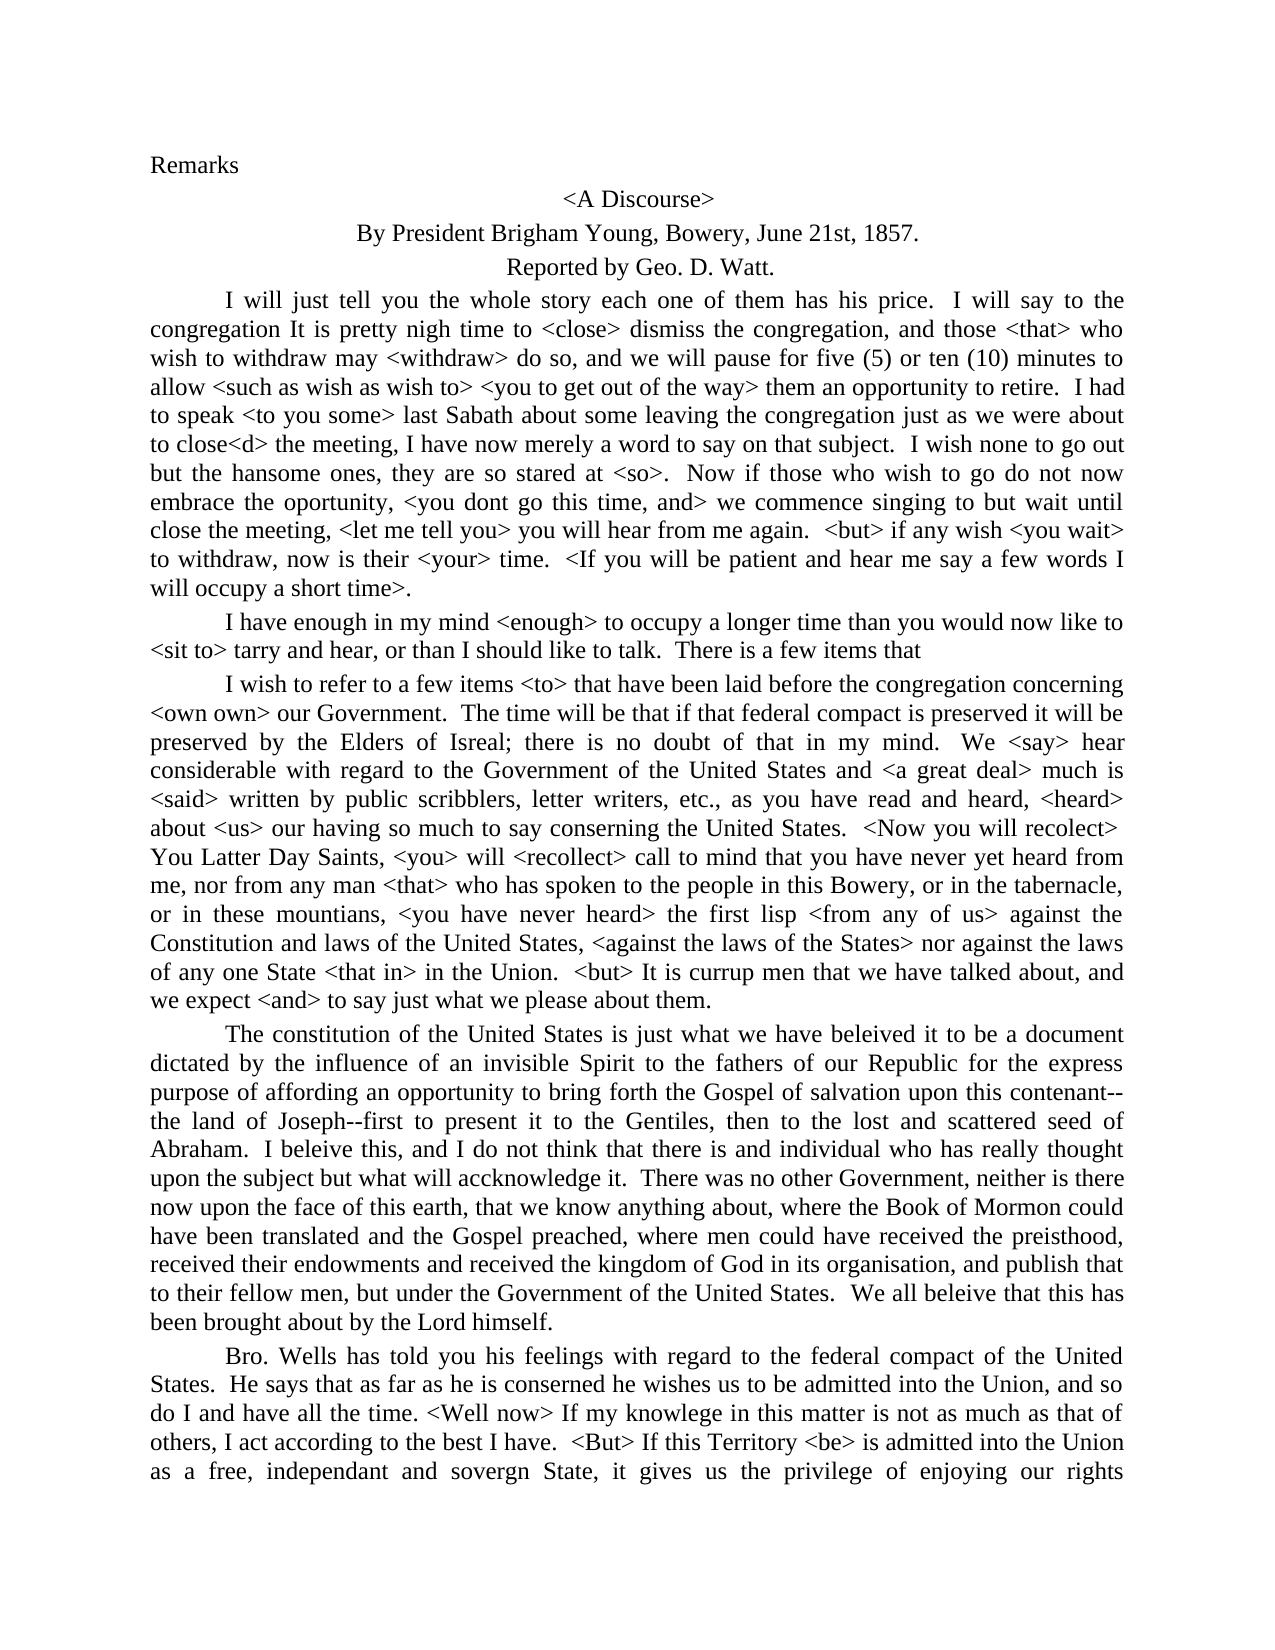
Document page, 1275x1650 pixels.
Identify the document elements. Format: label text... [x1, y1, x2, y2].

text I will just tell you the whole story each one of them has his price. I will say to the congregation It is pretty nigh time to <close> dismiss the congregation, and those <that> who wish to withdraw may <withdraw> do so, and we will pause for five (5) or ten (10) minutes to allow <such as wish as wish to> <you to get out of the way> them an opportunity to retire. I had to speak <to you some> last Sabath about some leaving the congregation just as we were about to close<d> the meeting, I have now merely a word to say on that subject. I wish none to go out but the hansome ones, they are so stared at <so>. Now if those who wish to go do not now embrace the oportunity, <you dont go this time, and> we commence singing to but wait until close the meeting, <let me tell you> you will hear from me again. <but> if any wish <you wait> to withdraw, now is their <your> time. <If you will be patient and hear me say a few words I will occupy a short time>. [150, 285, 1125, 602]
text By President Brigham Young, Bowery, June 21st, 1857. [150, 218, 1125, 246]
text <A Discourse> [150, 184, 1125, 213]
text Reported by Geo. D. Watt. [150, 252, 1125, 280]
text I have enough in my mind <enough> to occupy a longer time than you would now like to <sit to> tarry and hear, or than I should like to talk. There is a few items that [150, 607, 1125, 664]
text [150, 1341, 1125, 1484]
text I wish to refer to a few items <to> that have been laid before the congregation concerning <own own> our Government. The time will be that if that federal compact is preserved it will be preserved by the Elders of Isreal; there is no doubt of that in my mind. We <say> hear considerable with regard to the Government of the United States and <a great deal> much is <said> written by public scribblers, letter writers, etc., as you have read and heard, <heard> about <us> our having so much to say conserning the United States. <Now you will recolect> You Latter Day Saints, <you> will <recollect> call to mind that you have never yet heard from me, nor from any man <that> who has spoken to the people in this Bowery, or in the tabernacle, or in these mountians, <you have never heard> the first lisp <from any of us> against the Constitution and laws of the United States, <against the laws of the States> nor against the laws of any one State <that in> in the Union. <but> It is currup men that we have talked about, and we expect <and> to say just what we please about them. [150, 669, 1125, 1014]
text Remarks [150, 150, 1125, 179]
text The constitution of the United States is just what we have beleived it to be a document dictated by the influence of an invisible Spirit to the fathers of our Republic for the express purpose of affording an opportunity to bring forth the Gospel of salvation upon this contenant--the land of Joseph--first to present it to the Gentiles, then to the lost and scattered seed of Abraham. I beleive this, and I do not think that there is and individual who has really thought upon the subject but what will accknowledge it. There was no other Government, neither is there now upon the face of this earth, that we know anything about, where the Book of Mormon could have been translated and the Gospel preached, where men could have received the preisthood, received their endowments and received the kingdom of God in its organisation, and publish that to their fellow men, but under the Government of the United States. We all beleive that this has been brought about by the Lord himself. [150, 1019, 1125, 1336]
